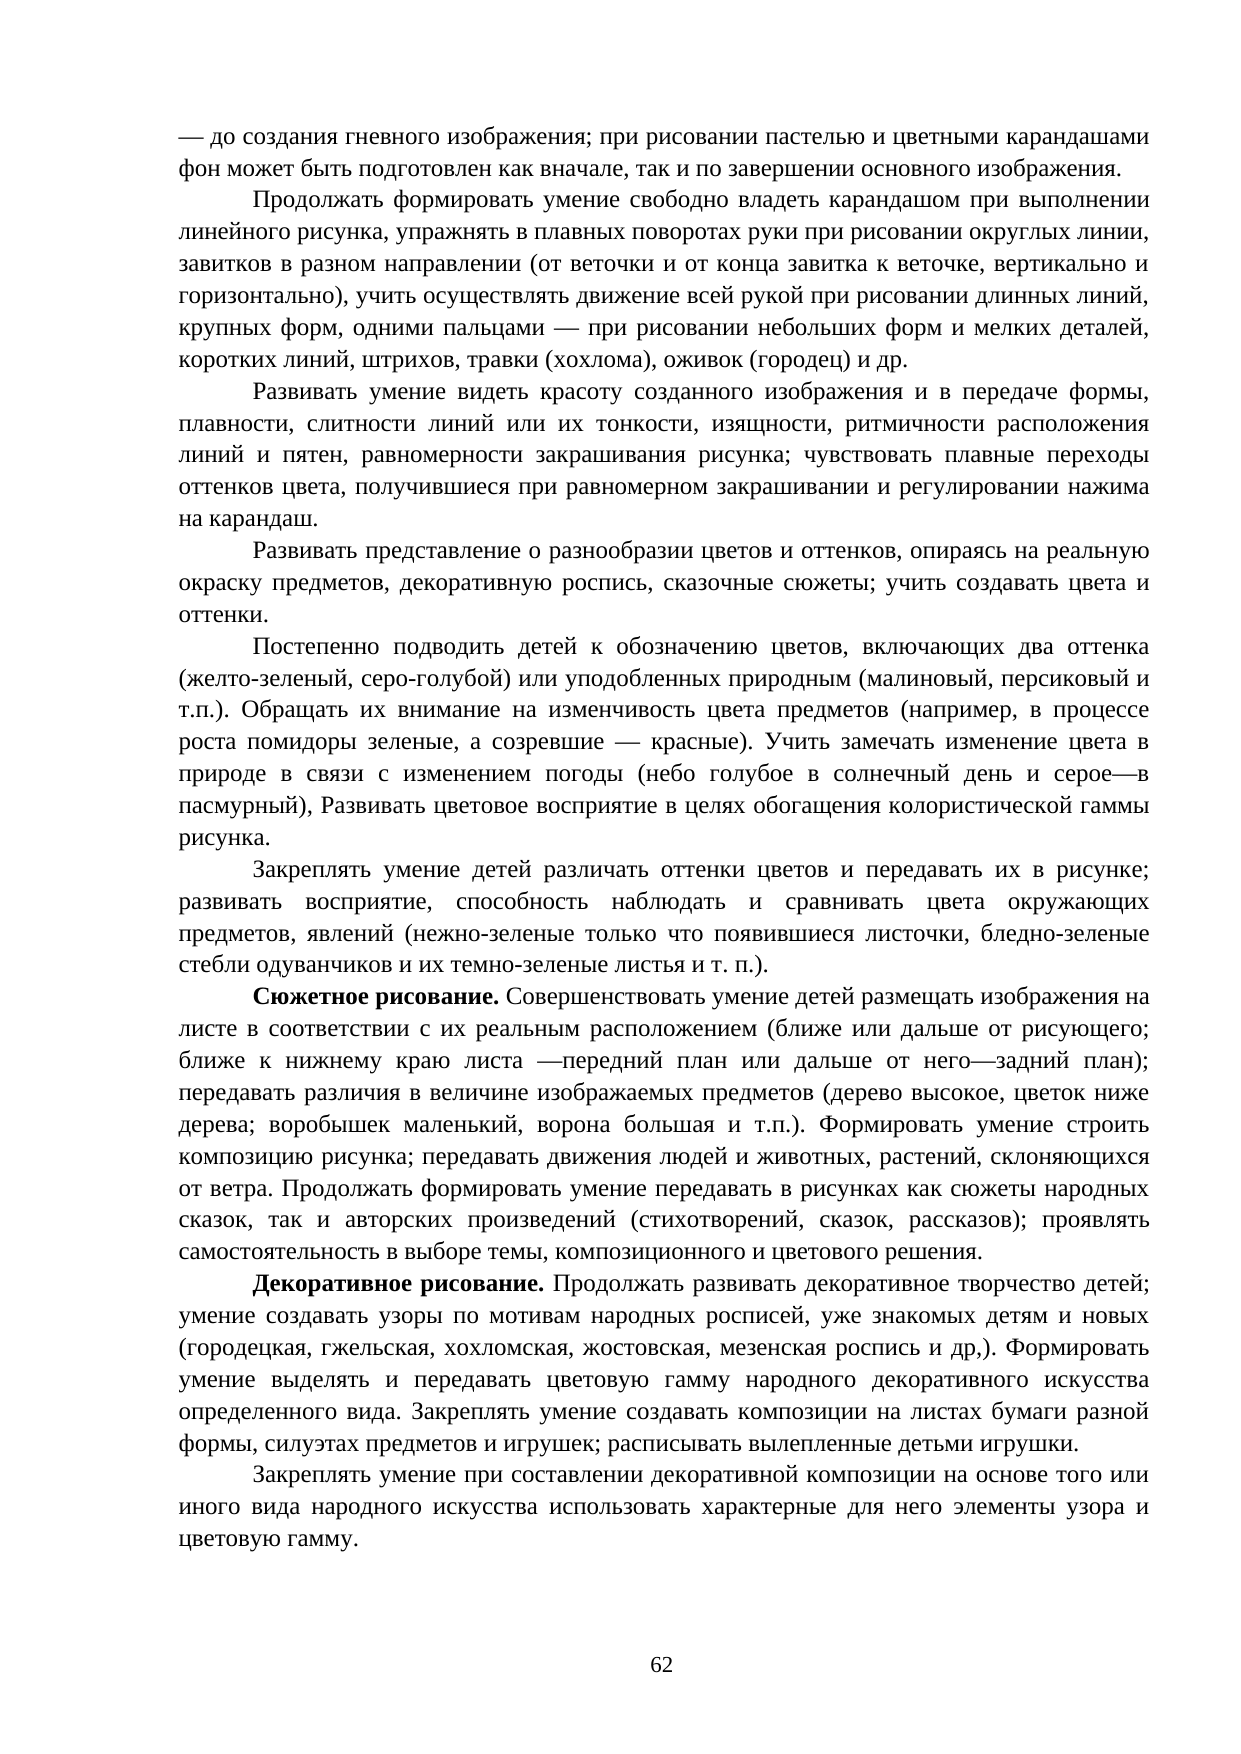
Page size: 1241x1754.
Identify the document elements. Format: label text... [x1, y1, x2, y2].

text Декоративное рисование. Продолжать развивать декоративное творчество детей; умение создавать узоры по мотивам народных росписей, уже знакомых детям и новых (городецкая, гжельская, хохломская, жостовская, мезенская роспись и др,). Формировать умение выделять и передавать цветовую гамму народного декоративного искусства определенного вида. Закреплять умение создавать композиции на листах бумаги разной формы, силуэтах предметов и игрушек; расписывать вылепленные детьми игрушки. [178, 1268, 1150, 1456]
text Развивать умение видеть красоту созданного изображения и в передаче формы, плавности, слитности линий или их тонкости, изящности, ритмичности расположения линий и пятен, равномерности закрашивания рисунка; чувствовать плавные переходы оттенков цвета, получившиеся при равномерном закрашивании и регулировании нажима на карандаш. [178, 376, 1150, 532]
text Развивать представление о разнообразии цветов и оттенков, опираясь на реальную окраску предметов, декоративную роспись, сказочные сюжеты; учить создавать цвета и оттенки. [178, 535, 1150, 628]
text Постепенно подводить детей к обозначению цветов, включающих два оттенка (желто-зеленый, серо-голубой) или уподобленных природным (малиновый, персиковый и т.п.). Обращать их внимание на изменчивость цвета предметов (например, в процессе роста помидоры зеленые, а созревшие — красные). Учить замечать изменение цвета в природе в связи с изменением погоды (небо голубое в солнечный день и серое—в пасмурный), Развивать цветовое восприятие в целях обогащения колористической гаммы рисунка. [178, 631, 1150, 851]
text Закреплять умение детей различать оттенки цветов и передавать их в рисунке; развивать восприятие, способность наблюдать и сравнивать цвета окружающих предметов, явлений (нежно-зеленые только что появившиеся листочки, бледно-зеленые стебли одуванчиков и их темно-зеленые листья и т. п.). [178, 854, 1150, 978]
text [178, 121, 1150, 181]
text Закреплять умение при составлении декоративной композиции на основе того или иного вида народного искусства использовать характерные для него элементы узора и цветовую гамму. [178, 1459, 1150, 1552]
text Продолжать формировать умение свободно владеть карандашом при выполнении линейного рисунка, упражнять в плавных поворотах руки при рисовании округлых линии, завитков в разном направлении (от веточки и от конца завитка к веточке, вертикально и горизонтально), учить осуществлять движение всей рукой при рисовании длинных линий, крупных форм, одними пальцами — при рисовании небольших форм и мелких деталей, коротких линий, штрихов, травки (хохлома), оживок (городец) и др. [178, 184, 1150, 373]
text Сюжетное рисование. Совершенствовать умение детей размещать изображения на листе в соответствии с их реальным расположением (ближе или дальше от рисующего; ближе к нижнему краю листа —передний план или дальше от него—задний план); передавать различия в величине изображаемых предметов (дерево высокое, цветок ниже дерева; воробышек маленький, ворона большая и т.п.). Формировать умение строить композицию рисунка; передавать движения людей и животных, растений, склоняющихся от ветра. Продолжать формировать умение передавать в рисунках как сюжеты народных сказок, так и авторских произведений (стихотворений, сказок, рассказов); проявлять самостоятельность в выборе темы, композиционного и цветового решения. [178, 981, 1150, 1265]
